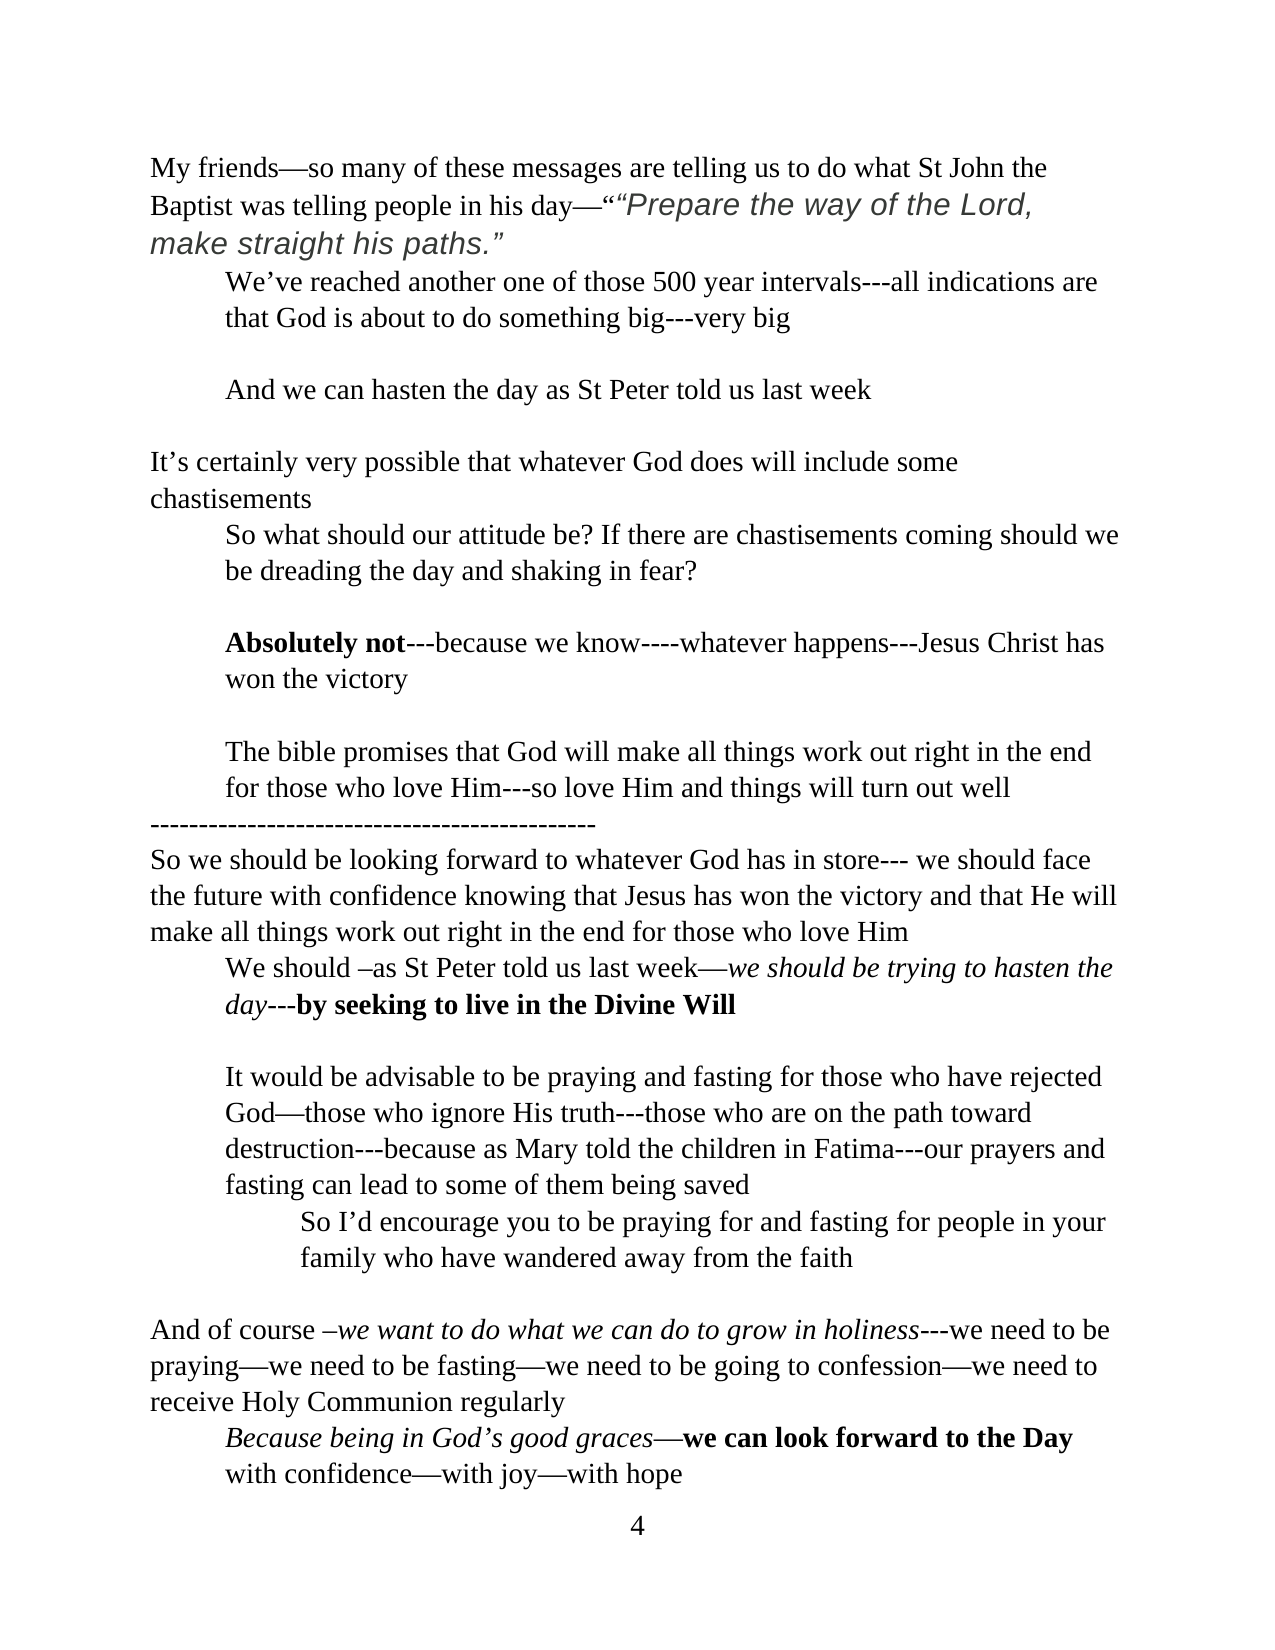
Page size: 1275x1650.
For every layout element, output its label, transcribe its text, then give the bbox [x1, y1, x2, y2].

text We should –as St Peter told us last week—we should be trying to hasten the day---by seeking to live in the Divine Will [225, 951, 1125, 1020]
text My friends—so many of these messages are telling us to do what St John the Baptist was telling people in his day—““Prepare the way of the Lord, make straight his paths.” [150, 150, 1125, 261]
text And we can hasten the day as St Peter told us last week [150, 372, 1125, 406]
text Absolutely not---because we know----whatever happens---Jesus Christ has won the victory [225, 625, 1125, 695]
text It would be advisable to be praying and fasting for those who have rejected God—those who ignore His truth---those who are on the path toward destruction---because as Mary told the children in Fatima---our prayers and fasting can lead to some of them being saved [225, 1059, 1125, 1201]
text The bible promises that God will make all things work out right in the end for those who love Him---so love Him and things will turn out well [225, 734, 1125, 803]
text So I’d encourage you to be praying for and fasting for people in your family who have wandered away from the faith [300, 1204, 1125, 1273]
text Because being in God’s good graces—we can look forward to the Day with confidence—with joy—with hope [225, 1421, 1125, 1490]
text So we should be looking forward to whatever God has in store--- we should face the future with confidence knowing that Jesus has won the victory and that He will make all things work out right in the end for those who love Him [150, 842, 1125, 948]
text ---------------------------------------------- [150, 806, 1125, 839]
text And of course –we want to do what we can do to grow in holiness---we need to be praying—we need to be fasting—we need to be going to confession—we need to receive Holy Communion regularly [150, 1312, 1125, 1418]
text We’ve reached another one of those 500 year intervals---all indications are that God is about to do something big---very big [225, 264, 1125, 333]
text So what should our attitude be? If there are chastisements coming should we be dreading the day and shaking in fear? [225, 517, 1125, 587]
text It’s certainly very possible that whatever God does will include some chastisements [150, 444, 1125, 514]
